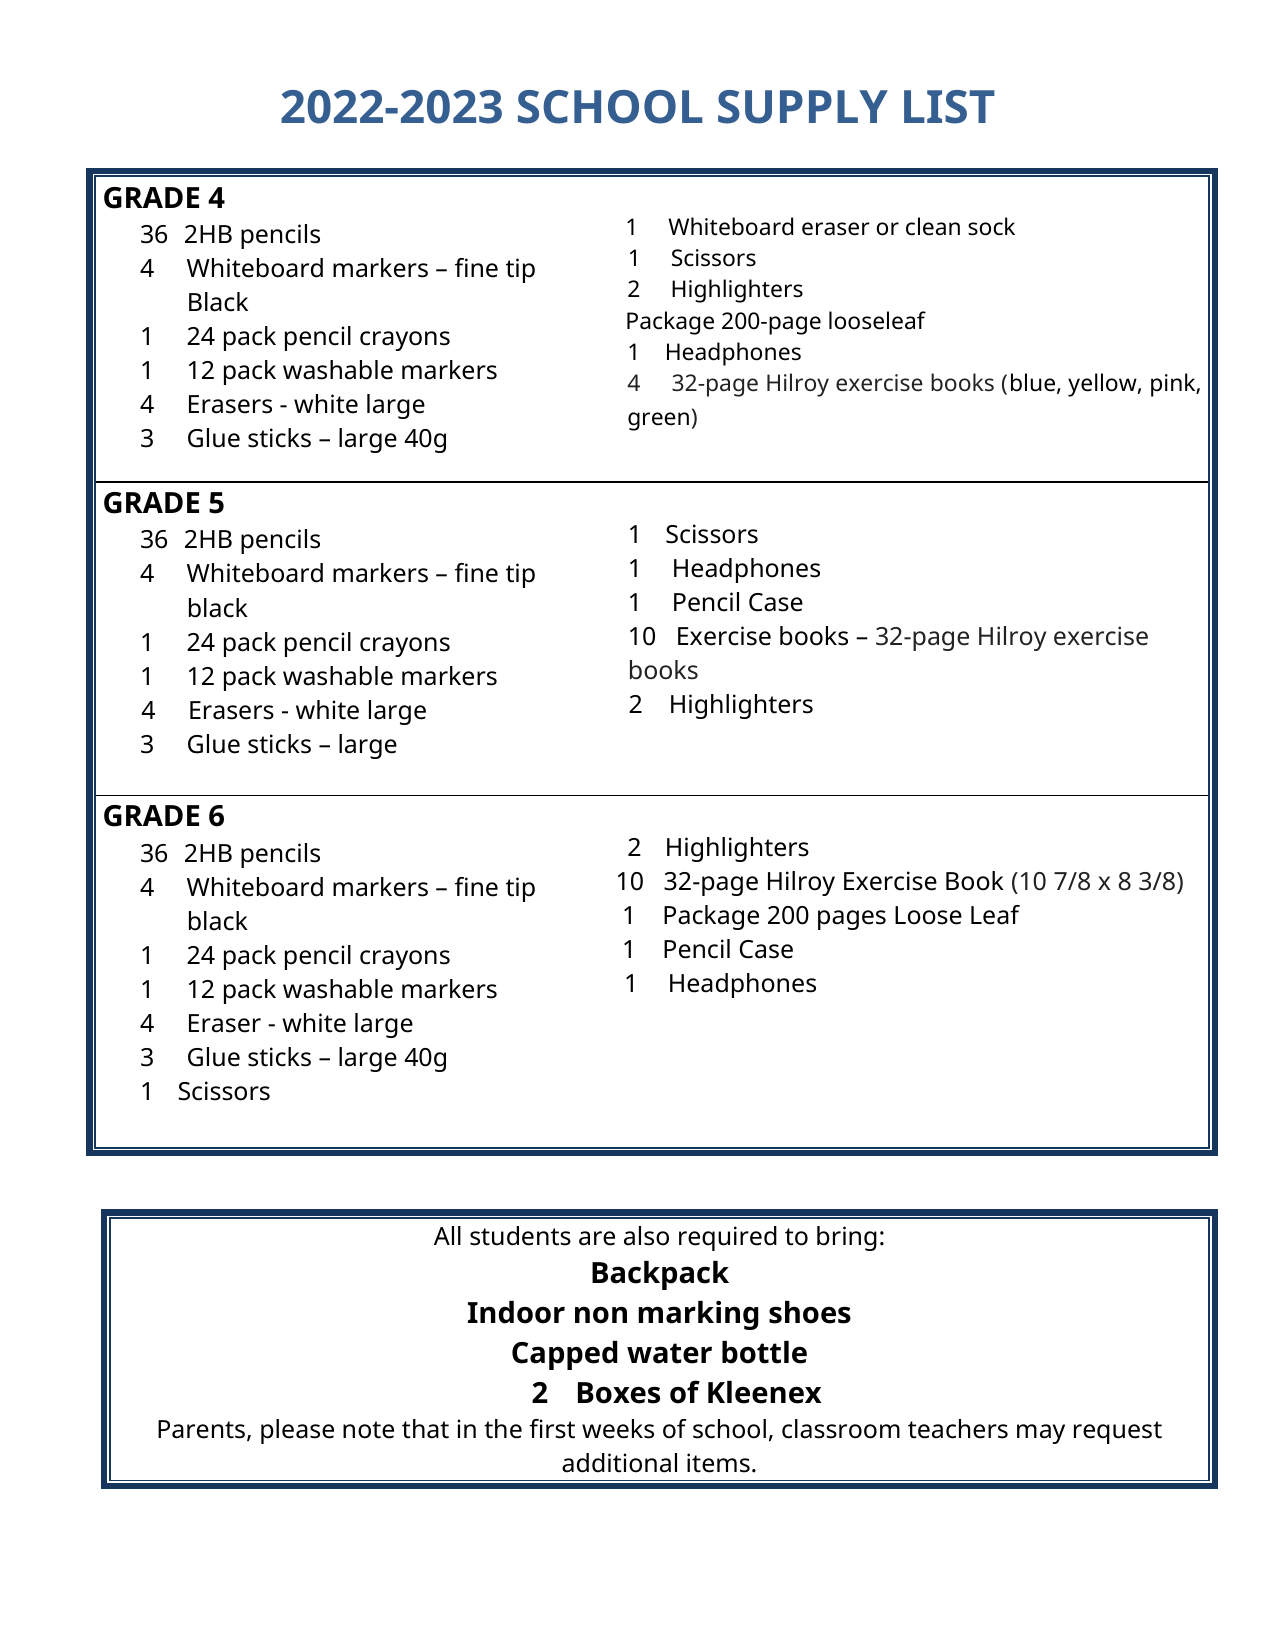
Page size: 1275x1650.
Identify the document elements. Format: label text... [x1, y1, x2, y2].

table_cell Scissors Headphones Pencil Case 10 Exercise books – 32-page Hilroy exercise books 2 Highlighters [578, 483, 1208, 794]
text 2022-2023 SCHOOL SUPPLY LIST [75, 75, 1200, 137]
table_header All students are also required to bring: Backpack Indoor non marking shoes Capped water bottle Boxes of Kleenex Parents, please note that in the first weeks of school, classroom teachers may request additional items. [111, 1219, 1208, 1480]
table_header 1 Whiteboard eraser or clean sock 1 Scissors Highlighters Package 200-page looseleaf Headphones 4 32-page Hilroy exercise books (blue, yellow, pink, green) [578, 177, 1208, 481]
table_header GRADE 4 36 2HB pencils 4 Whiteboard markers – fine tip Black 1 24 pack pencil crayons 1 12 pack washable markers 4 Erasers - white large 3 Glue sticks – large 40g [96, 177, 578, 481]
table_cell GRADE 5 36 2HB pencils 4 Whiteboard markers – fine tip black 1 24 pack pencil crayons 1 12 pack washable markers 4 Erasers - white large 3 Glue sticks – large [96, 483, 578, 794]
table_cell GRADE 6 36 2HB pencils 4 Whiteboard markers – fine tip black 1 24 pack pencil crayons 1 12 pack washable markers 4 Eraser - white large 3 Glue sticks – large 40g Scissors [96, 796, 578, 1147]
table_cell Highlighters 10 32-page Hilroy Exercise Book (10 7/8 x 8 3/8) 1 Package 200 pages Loose Leaf 1 Pencil Case Headphones [578, 796, 1208, 1147]
